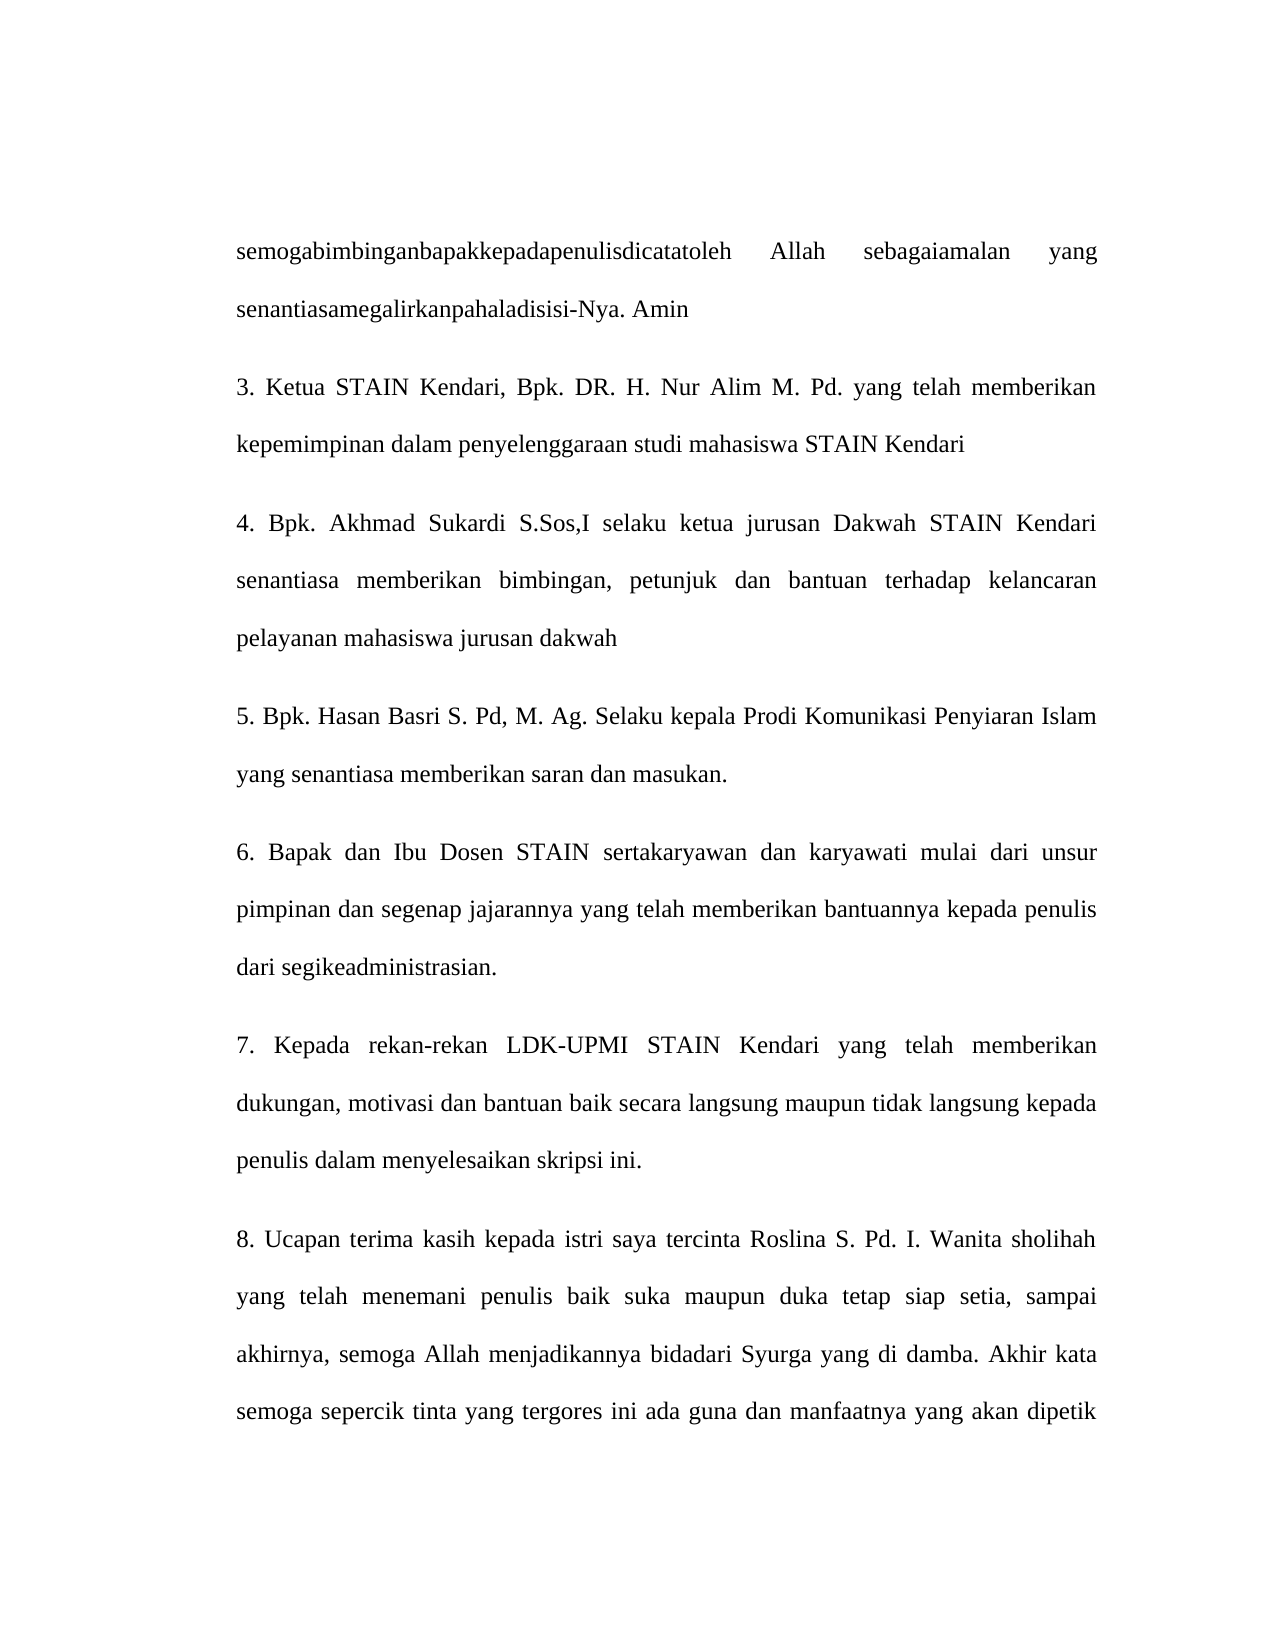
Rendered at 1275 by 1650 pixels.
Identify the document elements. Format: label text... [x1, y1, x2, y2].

text 5. Bpk. Hasan Basri S. Pd, M. Ag. Selaku kepala Prodi Komunikasi Penyiaran Islam yang senantiasa memberikan saran dan masukan. [236, 701, 1098, 787]
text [236, 1224, 1098, 1425]
text 4. Bpk. Akhmad Sukardi S.Sos,I selaku ketua jurusan Dakwah STAIN Kendari senantiasa memberikan bimbingan, petunjuk dan bantuan terhadap kelancaran pelayanan mahasiswa jurusan dakwah [236, 508, 1098, 652]
text 7. Kepada rekan-rekan LDK-UPMI STAIN Kendari yang telah memberikan dukungan, motivasi dan bantuan baik secara langsung maupun tidak langsung kepada penulis dalam menyelesaikan skripsi ini. [236, 1030, 1098, 1174]
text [236, 236, 1098, 322]
text 6. Bapak dan Ibu Dosen STAIN sertakaryawan dan karyawati mulai dari unsur pimpinan dan segenap jajarannya yang telah memberikan bantuannya kepada penulis dari segikeadministrasian. [236, 837, 1098, 981]
text 3. Ketua STAIN Kendari, Bpk. DR. H. Nur Alim M. Pd. yang telah memberikan kepemimpinan dalam penyelenggaraan studi mahasiswa STAIN Kendari [236, 372, 1098, 458]
